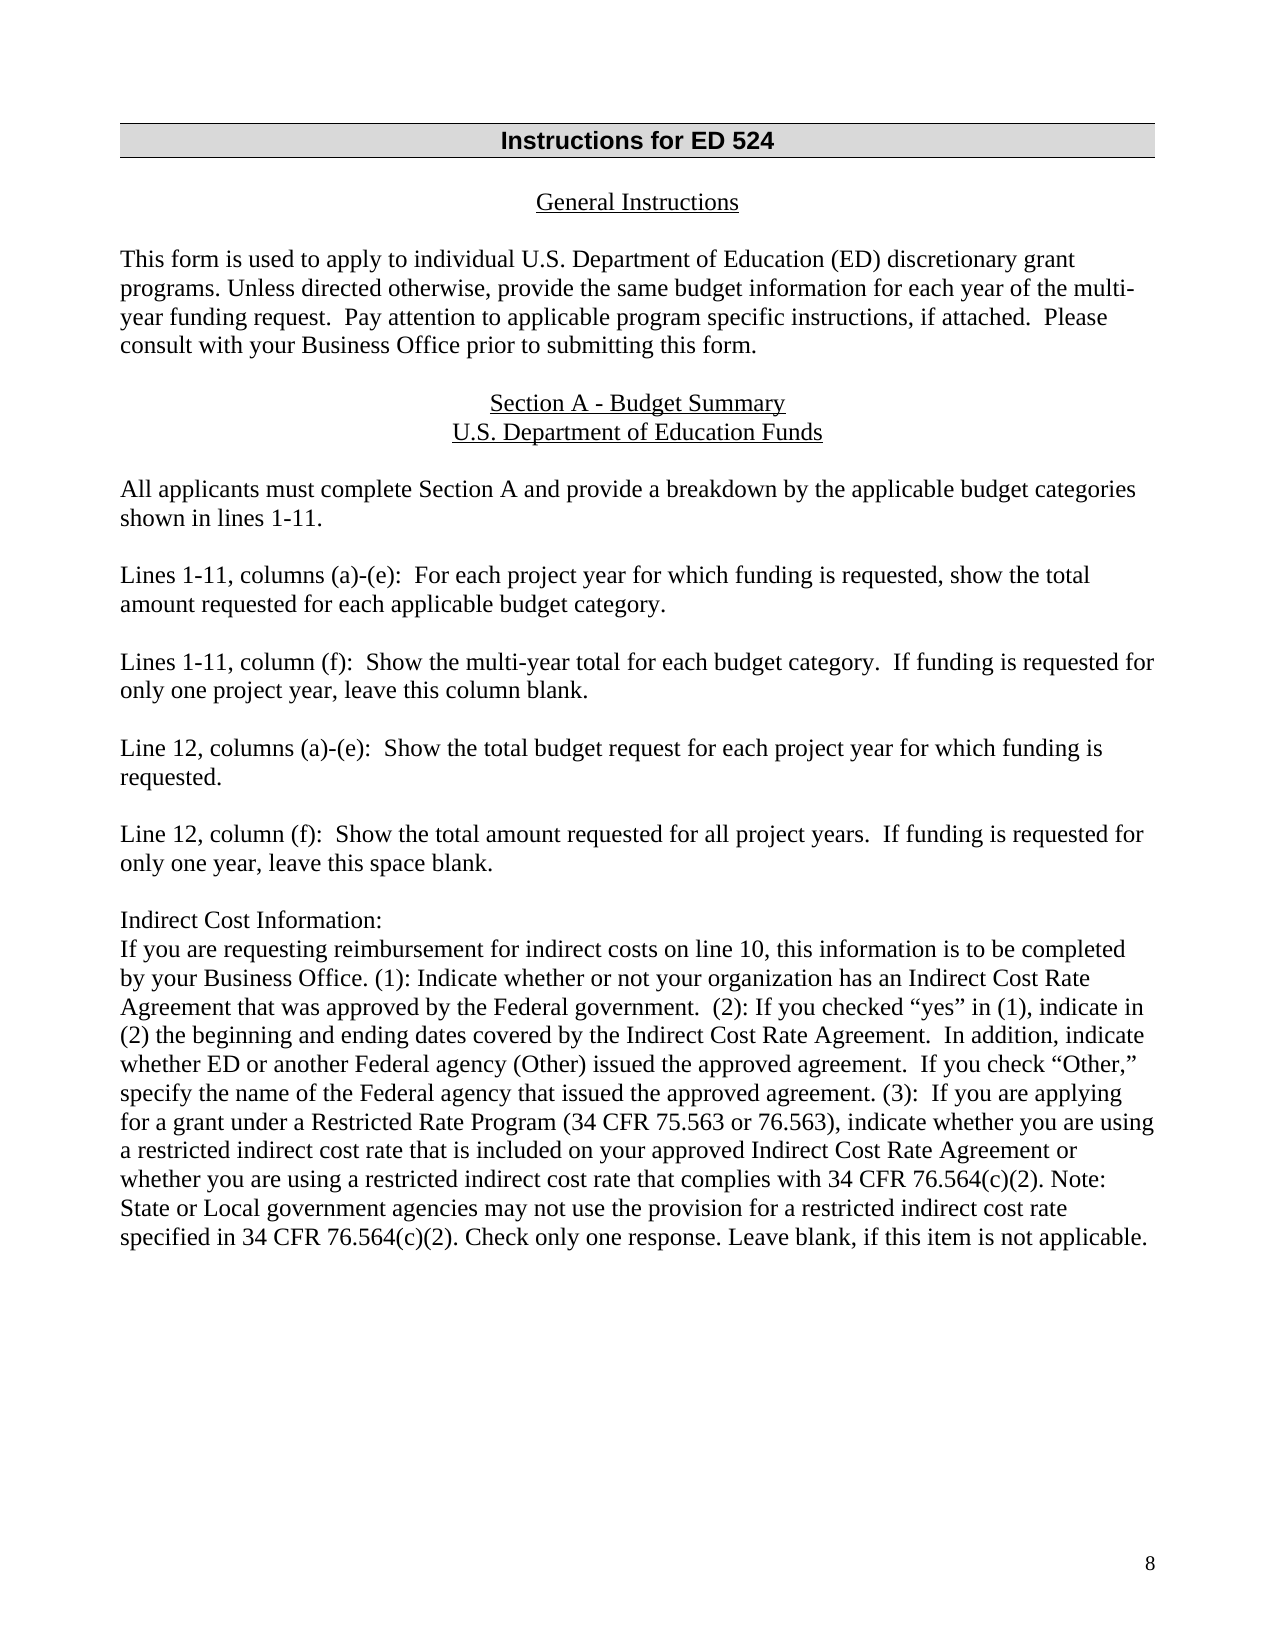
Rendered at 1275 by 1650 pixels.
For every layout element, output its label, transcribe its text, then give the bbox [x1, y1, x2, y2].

text Lines 1-11, column (f): Show the multi-year total for each budget category. If funding is requested for only one project year, leave this column blank. [120, 647, 1155, 704]
text Line 12, column (f): Show the total amount requested for all project years. If funding is requested for only one year, leave this space blank. [120, 819, 1155, 877]
text U.S. Department of Education Funds [120, 417, 1155, 446]
text This form is used to apply to individual U.S. Department of Education (ED) discretionary grant programs. Unless directed otherwise, provide the same budget information for each year of the multi-year funding request. Pay attention to applicable program specific instructions, if attached. Please consult with your Business Office prior to submitting this form. [120, 216, 1155, 388]
text Indirect Cost Information: If you are requesting reimbursement for indirect costs on line 10, this information is to be completed by your Business Office. (1): Indicate whether or not your organization has an Indirect Cost Rate Agreement that was approved by the Federal government. (2): If you checked “yes” in (1), indicate in (2) the beginning and ending dates covered by the Indirect Cost Rate Agreement. In addition, indicate whether ED or another Federal agency (Other) issued the approved agreement. If you check “Other,” specify the name of the Federal agency that issued the approved agreement. (3): If you are applying for a grant under a Restricted Rate Program (34 CFR 75.563 or 76.563), indicate whether you are using a restricted indirect cost rate that is included on your approved Indirect Cost Rate Agreement or whether you are using a restricted indirect cost rate that complies with 34 CFR 76.564(c)(2). Note: State or Local government agencies may not use the provision for a restricted indirect cost rate specified in 34 CFR 76.564(c)(2). Check only one response. Leave blank, if this item is not applicable. [120, 906, 1155, 1251]
subtitle Instructions for ED 524 [120, 124, 1155, 157]
text General Instructions [120, 187, 1155, 216]
text Lines 1-11, columns (a)-(e): For each project year for which funding is requested, show the total amount requested for each applicable budget category. [120, 561, 1155, 618]
text Line 12, columns (a)-(e): Show the total budget request for each project year for which funding is requested. [120, 733, 1155, 791]
text All applicants must complete Section A and provide a breakdown by the applicable budget categories shown in lines 1-11. [120, 474, 1155, 532]
text Section A - Budget Summary [120, 388, 1155, 417]
